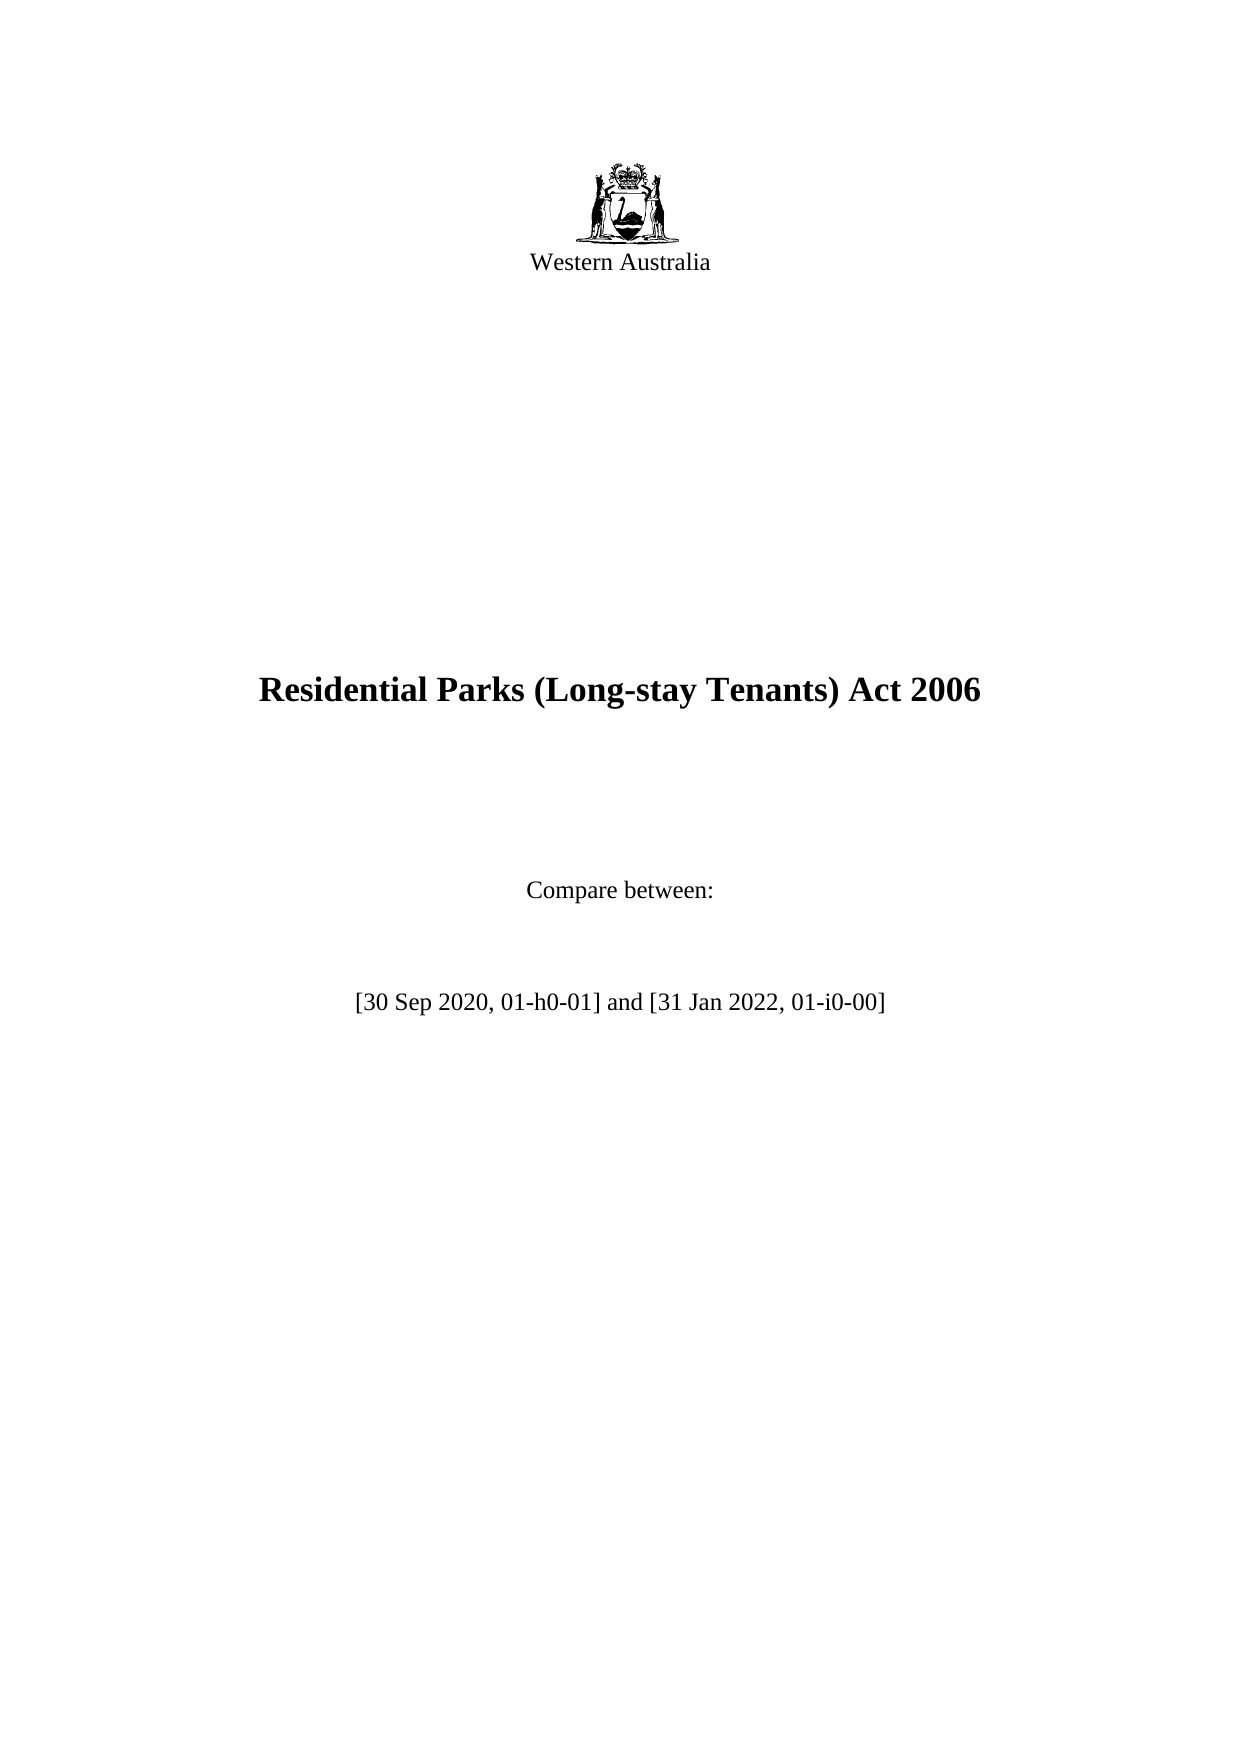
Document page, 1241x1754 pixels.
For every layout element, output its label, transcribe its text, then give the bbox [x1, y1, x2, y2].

text Residential Parks (Long-stay Tenants) Act 2006 [251, 668, 990, 709]
text Western Australia [251, 247, 990, 276]
text [30 Sep 2020, 01-h0-01] and [31 Jan 2022, 01-i0-00] [251, 987, 990, 1016]
text Compare between: [251, 875, 990, 904]
picture [575, 162, 679, 246]
